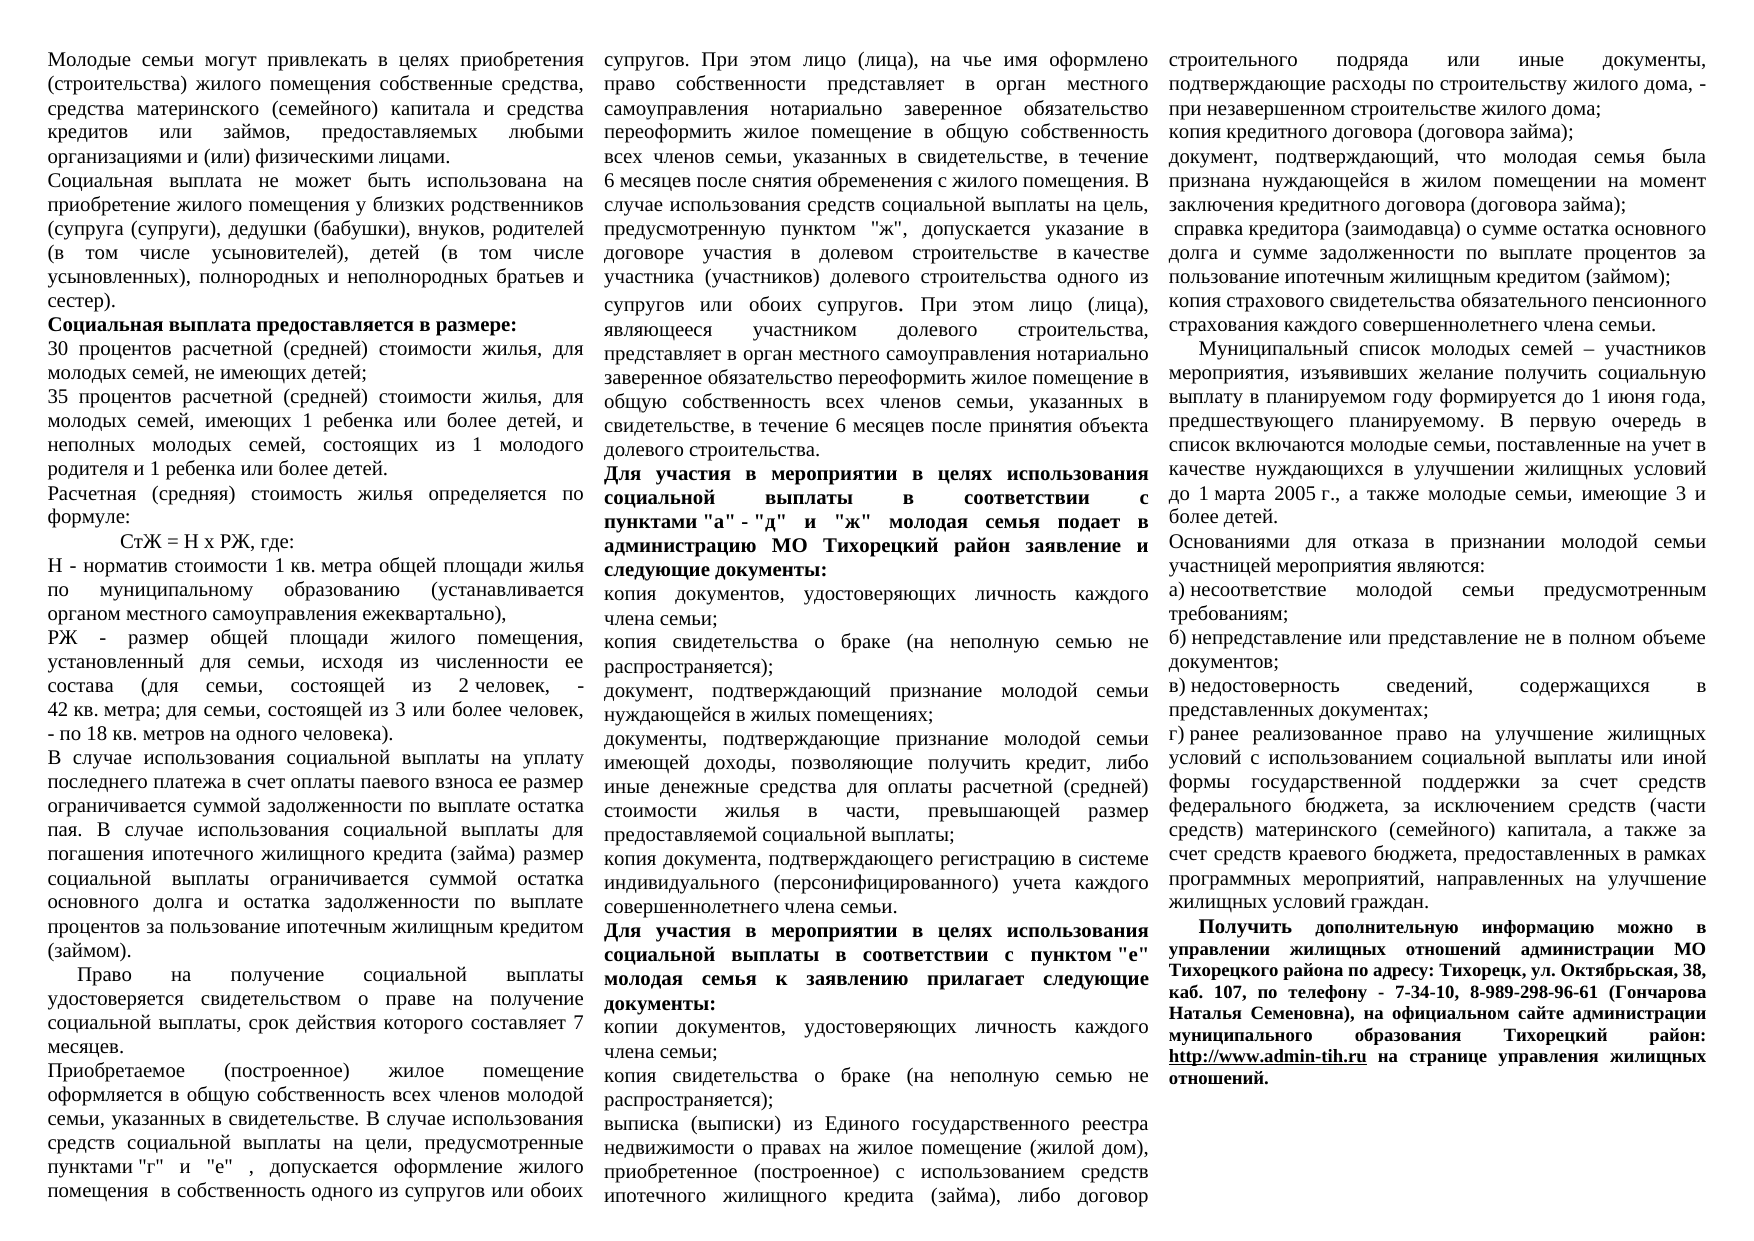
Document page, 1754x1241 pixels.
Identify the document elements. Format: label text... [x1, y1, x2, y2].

text Расчетная (средняя) стоимость жилья определяется по формуле: [47, 480, 584, 528]
text Для участия в мероприятии в целях использования социальной выплаты в соответствии с пунктом "е" молодая семья к заявлению прилагает следующие документы: [604, 918, 1149, 1014]
text РЖ - размер общей площади жилого помещения, установленный для семьи, исходя из численности ее состава (для семьи, состоящей из 2 человек, - 42 кв. метра; для семьи, состоящей из 3 или более человек, - по 18 кв. метров на одного человека). [47, 625, 584, 745]
text Приобретаемое (построенное) жилое помещение оформляется в общую собственность всех членов молодой семьи, указанных в свидетельстве. В случае использования средств социальной выплаты на цели, предусмотренные пунктами "г" и "е" , допускается оформление жилого помещения в собственность одного из супругов или обоих супругов. При этом лицо (лица), на чье имя оформлено право собственности представляет в орган местного самоуправления нотариально заверенное обязательство переоформить жилое помещение в общую собственность всех членов семьи, указанных в свидетельстве, в течение 6 месяцев после снятия обременения с жилого помещения. В случае использования средств социальной выплаты на цель, предусмотренную пунктом "ж", допускается указание в договоре участия в долевом строительстве в качестве участника (участников) долевого строительства одного из супругов или обоих супругов. При этом лицо (лица), являющееся участником долевого строительства, представляет в орган местного самоуправления нотариально заверенное обязательство переоформить жилое помещение в общую собственность всех членов семьи, указанных в свидетельстве, в течение 6 месяцев после принятия объекта долевого строительства. [47, 1058, 584, 1202]
text Социальная выплата предоставляется в размере: [47, 312, 584, 336]
text копия кредитного договора (договора займа); [1169, 119, 1707, 143]
text Муниципальный список молодых семей – участников мероприятия, изъявивших желание получить социальную выплату в планируемом году формируется до 1 июня года, предшествующего планируемому. В первую очередь в список включаются молодые семьи, поставленные на учет в качестве нуждающихся в улучшении жилищных условий до 1 марта 2005 г., а также молодые семьи, имеющие 3 и более детей. [1169, 336, 1707, 528]
text Основаниями для отказа в признании молодой семьи участницей мероприятия являются: [1169, 528, 1707, 577]
text документы, подтверждающие признание молодой семьи имеющей доходы, позволяющие получить кредит, либо иные денежные средства для оплаты расчетной (средней) стоимости жилья в части, превышающей размер предоставляемой социальной выплаты; [604, 726, 1149, 846]
text Получить дополнительную информацию можно в управлении жилищных отношений администрации МО Тихорецкого района по адресу: Тихорецк, ул. Октябрьская, 38, каб. 107, по телефону - 7-34-10, 8-989-298-96-61 (Гончарова Наталья Семеновна), на официальном сайте администрации муниципального образования Тихорецкий район: http://www.admin-tih.ru на странице управления жилищных отношений. [1169, 913, 1707, 1088]
text Право на получение социальной выплаты удостоверяется свидетельством о праве на получение социальной выплаты, срок действия которого составляет 7 месяцев. [47, 962, 584, 1058]
text копия документов, удостоверяющих личность каждого члена семьи; [604, 581, 1149, 629]
text В случае использования социальной выплаты на уплату последнего платежа в счет оплаты паевого взноса ее размер ограничивается суммой задолженности по выплате остатка пая. В случае использования социальной выплаты для погашения ипотечного жилищного кредита (займа) размер социальной выплаты ограничивается суммой остатка основного долга и остатка задолженности по выплате процентов за пользование ипотечным жилищным кредитом (займом). [47, 745, 584, 962]
text б) непредставление или представление не в полном объеме документов; [1169, 625, 1707, 673]
text 30 процентов расчетной (средней) стоимости жилья, для молодых семей, не имеющих детей; [47, 336, 584, 384]
text выписка (выписки) из Единого государственного реестра недвижимости о правах на жилое помещение (жилой дом), приобретенное (построенное) с использованием средств ипотечного жилищного кредита (займа), либо договор строительного подряда или иные документы, подтверждающие расходы по строительству жилого дома, - при незавершенном строительстве жилого дома; [1169, 47, 1707, 119]
text копия страхового свидетельства обязательного пенсионного страхования каждого совершеннолетнего члена семьи. [1169, 288, 1707, 336]
text 35 процентов расчетной (средней) стоимости жилья, для молодых семей, имеющих 1 ребенка или более детей, и неполных молодых семей, состоящих из 1 молодого родителя и 1 ребенка или более детей. [47, 384, 584, 480]
text документ, подтверждающий признание молодой семьи нуждающейся в жилых помещениях; [604, 678, 1149, 726]
text копия документа, подтверждающего регистрацию в системе индивидуального (персонифицированного) учета каждого совершеннолетнего члена семьи. [604, 846, 1149, 918]
text в) недостоверность сведений, содержащихся в представленных документах; [1169, 673, 1707, 721]
text Социальная выплата не может быть использована на приобретение жилого помещения у близких родственников (супруга (супруги), дедушки (бабушки), внуков, родителей (в том числе усыновителей), детей (в том числе усыновленных), полнородных и неполнородных братьев и сестер). [47, 168, 584, 312]
text копии документов, удостоверяющих личность каждого члена семьи; [604, 1014, 1149, 1063]
text справка кредитора (заимодавца) о сумме остатка основного долга и сумме задолженности по выплате процентов за пользование ипотечным жилищным кредитом (займом); [1169, 216, 1707, 288]
text Приобретаемое (построенное) жилое помещение оформляется в общую собственность всех членов молодой семьи, указанных в свидетельстве. В случае использования средств социальной выплаты на цели, предусмотренные пунктами "г" и "е" , допускается оформление жилого помещения в собственность одного из супругов или обоих супругов. При этом лицо (лица), на чье имя оформлено право собственности представляет в орган местного самоуправления нотариально заверенное обязательство переоформить жилое помещение в общую собственность всех членов семьи, указанных в свидетельстве, в течение 6 месяцев после снятия обременения с жилого помещения. В случае использования средств социальной выплаты на цель, предусмотренную пунктом "ж", допускается указание в договоре участия в долевом строительстве в качестве участника (участников) долевого строительства одного из супругов или обоих супругов. При этом лицо (лица), являющееся участником долевого строительства, представляет в орган местного самоуправления нотариально заверенное обязательство переоформить жилое помещение в общую собственность всех членов семьи, указанных в свидетельстве, в течение 6 месяцев после принятия объекта долевого строительства. [604, 47, 1149, 461]
text Н - норматив стоимости 1 кв. метра общей площади жилья по муниципальному образованию (устанавливается органом местного самоуправления ежеквартально), [47, 553, 584, 625]
text СтЖ = Н х РЖ, где: [47, 528, 584, 553]
text копия свидетельства о браке (на неполную семью не распространяется); [604, 1063, 1149, 1111]
text выписка (выписки) из Единого государственного реестра недвижимости о правах на жилое помещение (жилой дом), приобретенное (построенное) с использованием средств ипотечного жилищного кредита (займа), либо договор строительного подряда или иные документы, подтверждающие расходы по строительству жилого дома, - при незавершенном строительстве жилого дома; [604, 1111, 1149, 1207]
text Для участия в мероприятии в целях использования социальной выплаты в соответствии с пунктами "а" - "д" и "ж" молодая семья подает в администрацию МО Тихорецкий район заявление и следующие документы: [604, 461, 1149, 581]
text а) несоответствие молодой семьи предусмотренным требованиям; [1169, 577, 1707, 625]
text копия свидетельства о браке (на неполную семью не распространяется); [604, 629, 1149, 678]
text г) ранее реализованное право на улучшение жилищных условий с использованием социальной выплаты или иной формы государственной поддержки за счет средств федерального бюджета, за исключением средств (части средств) материнского (семейного) капитала, а также за счет средств краевого бюджета, предоставленных в рамках программных мероприятий, направленных на улучшение жилищных условий граждан. [1169, 721, 1707, 913]
text документ, подтверждающий, что молодая семья была признана нуждающейся в жилом помещении на момент заключения кредитного договора (договора займа); [1169, 143, 1707, 216]
text Молодые семьи могут привлекать в целях приобретения (строительства) жилого помещения собственные средства, средства материнского (семейного) капитала и средства кредитов или займов, предоставляемых любыми организациями и (или) физическими лицами. [47, 47, 584, 168]
